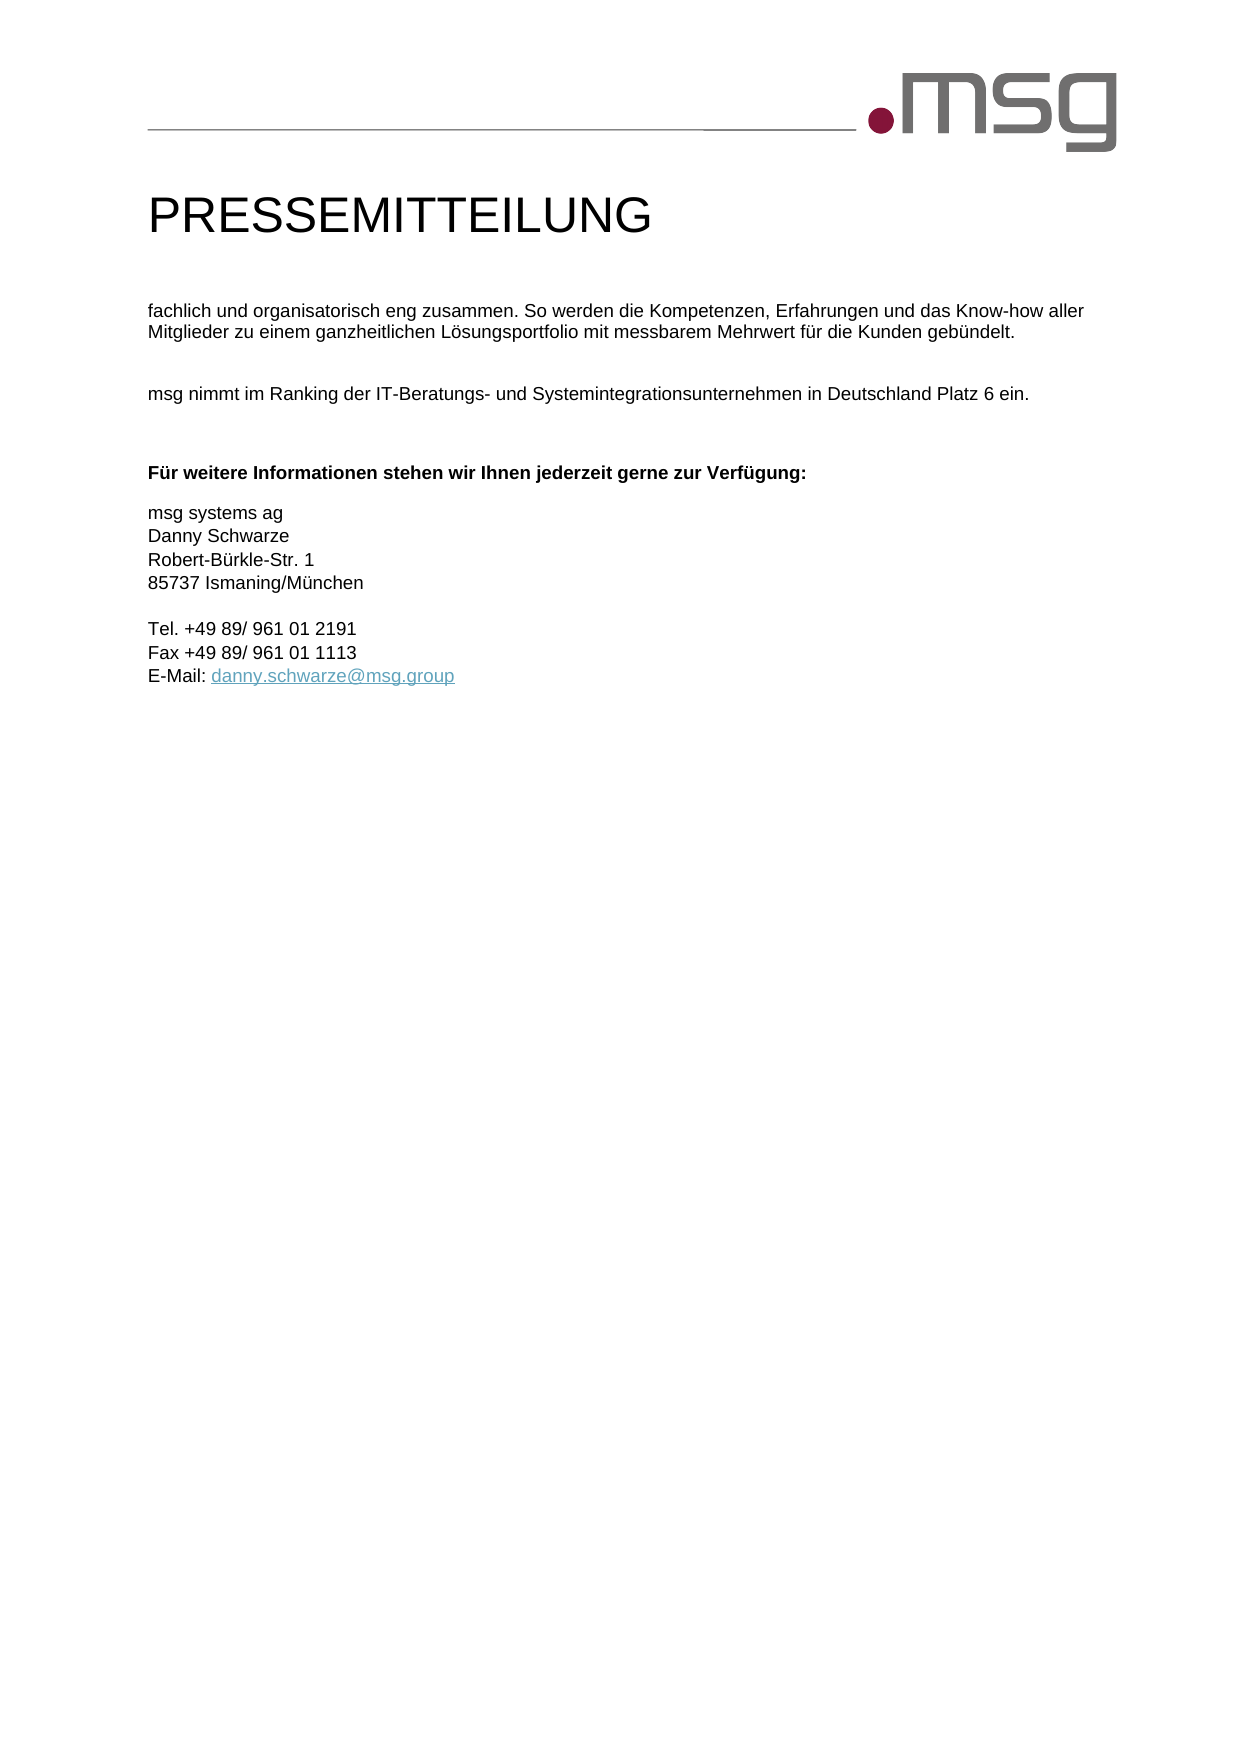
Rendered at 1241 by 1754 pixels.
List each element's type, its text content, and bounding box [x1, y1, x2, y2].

text msg systems ag [148, 502, 1093, 524]
text 85737 Ismaning/München [148, 572, 1093, 593]
text Tel. +49 89/ 961 01 2191 [148, 595, 1093, 640]
text Fax +49 89/ 961 01 1113 E-Mail: danny.schwarze@msg.group [148, 641, 1093, 686]
text Danny Schwarze [148, 525, 1093, 547]
text Robert-Bürkle-Str. 1 [148, 548, 1093, 570]
text Für weitere Informationen stehen wir Ihnen jederzeit gerne zur Verfügung: [148, 462, 1093, 484]
picture [868, 73, 1117, 152]
text msg nimmt im Ranking der IT-Beratungs- und Systemintegrationsunternehmen in Deutschland Platz 6 ein. [148, 382, 1093, 404]
